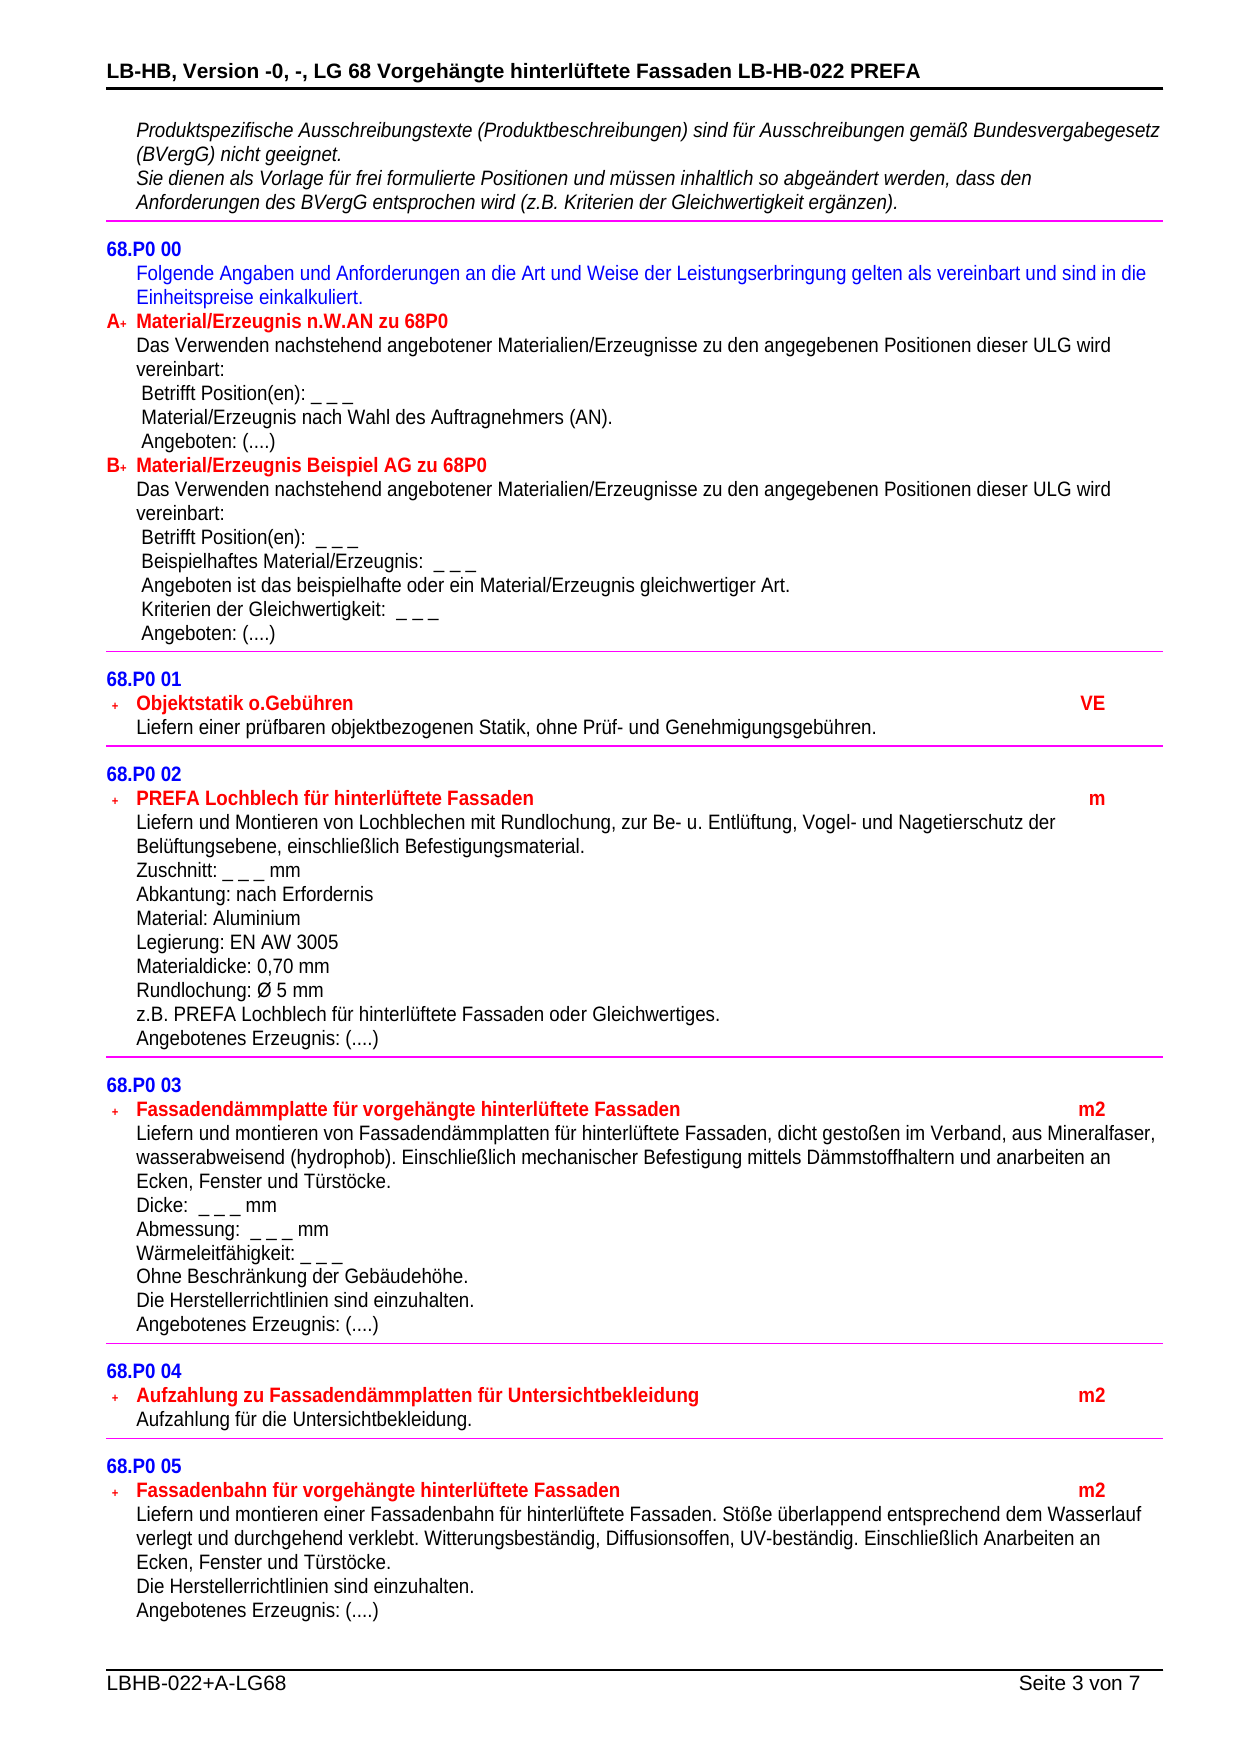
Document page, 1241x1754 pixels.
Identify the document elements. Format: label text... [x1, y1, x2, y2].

text Betrifft Position(en): _ _ _ [136, 381, 1163, 405]
text + Aufzahlung zu Fassadendämmplatten für Untersichtbekleidung m2 [106, 1383, 1163, 1407]
text Das Verwenden nachstehend angebotener Materialien/Erzeugnisse zu den angegebenen Positionen dieser ULG wird vereinbart: [136, 333, 1163, 381]
text Angebotenes Erzeugnis: (....) [136, 1598, 1163, 1622]
text + PREFA Lochblech für hinterlüftete Fassaden m [106, 786, 1163, 810]
text Legierung: EN AW 3005 [136, 930, 1163, 954]
text Ohne Beschränkung der Gebäudehöhe. [136, 1264, 1163, 1288]
text 68.P0 02 [106, 762, 1163, 786]
text Dicke: _ _ _ mm [136, 1192, 1163, 1216]
text Die Herstellerrichtlinien sind einzuhalten. [136, 1288, 1163, 1312]
text Angebotenes Erzeugnis: (....) [136, 1026, 1163, 1050]
text Zuschnitt: _ _ _ mm [136, 858, 1163, 882]
text + Objektstatik o.Gebühren VE [106, 691, 1163, 715]
text 68.P0 05 [106, 1454, 1163, 1478]
text Liefern und Montieren von Lochblechen mit Rundlochung, zur Be- u. Entlüftung, Vogel- und Nagetierschutz der Belüftungsebene, einschließlich Befestigungsmaterial. [136, 810, 1163, 858]
text Sie dienen als Vorlage für frei formulierte Positionen und müssen inhaltlich so abgeändert werden, dass den Anforderungen des BVergG entsprochen wird (z.B. Kriterien der Gleichwertigkeit ergänzen). [136, 166, 1163, 214]
text Betrifft Position(en): _ _ _ [136, 524, 1163, 548]
text Abkantung: nach Erfordernis [136, 882, 1163, 906]
text + Fassadendämmplatte für vorgehängte hinterlüftete Fassaden m2 [106, 1097, 1163, 1121]
text Wärmeleitfähigkeit: _ _ _ [136, 1240, 1163, 1264]
text Liefern einer prüfbaren objektbezogenen Statik, ohne Prüf- und Genehmigungsgebühren. [136, 715, 1163, 739]
text Beispielhaftes Material/Erzeugnis: _ _ _ [136, 548, 1163, 572]
text 68.P0 03 [106, 1073, 1163, 1097]
text Kriterien der Gleichwertigkeit: _ _ _ [136, 596, 1163, 620]
text Die Herstellerrichtlinien sind einzuhalten. [136, 1574, 1163, 1598]
text A+ Material/Erzeugnis n.W.AN zu 68P0 [106, 309, 1163, 333]
text Angeboten ist das beispielhafte oder ein Material/Erzeugnis gleichwertiger Art. [136, 572, 1163, 596]
text + Fassadenbahn für vorgehängte hinterlüftete Fassaden m2 [106, 1478, 1163, 1502]
text z.B. PREFA Lochblech für hinterlüftete Fassaden oder Gleichwertiges. [136, 1002, 1163, 1026]
text Liefern und montieren von Fassadendämmplatten für hinterlüftete Fassaden, dicht gestoßen im Verband, aus Mineralfaser, wasserabweisend (hydrophob). Einschließlich mechanischer Befestigung mittels Dämmstoffhaltern und anarbeiten an Ecken, Fenster und Türstöcke. [136, 1121, 1163, 1192]
text 68.P0 00 [106, 237, 1163, 261]
text Folgende Angaben und Anforderungen an die Art und Weise der Leistungserbringung gelten als vereinbart und sind in die Einheitspreise einkalkuliert. [136, 261, 1163, 309]
text Angeboten: (....) [136, 620, 1163, 644]
text B+ Material/Erzeugnis Beispiel AG zu 68P0 [106, 453, 1163, 477]
text Material: Aluminium [136, 906, 1163, 930]
text Aufzahlung für die Untersichtbekleidung. [136, 1407, 1163, 1431]
text Angeboten: (....) [136, 429, 1163, 453]
text 68.P0 01 [106, 667, 1163, 691]
text Angebotenes Erzeugnis: (....) [136, 1312, 1163, 1336]
text Liefern und montieren einer Fassadenbahn für hinterlüftete Fassaden. Stöße überlappend entsprechend dem Wasserlauf verlegt und durchgehend verklebt. Witterungsbeständig, Diffusionsoffen, UV-beständig. Einschließlich Anarbeiten an Ecken, Fenster und Türstöcke. [136, 1502, 1163, 1574]
text Material/Erzeugnis nach Wahl des Auftragnehmers (AN). [136, 405, 1163, 429]
text Abmessung: _ _ _ mm [136, 1216, 1163, 1240]
text Materialdicke: 0,70 mm [136, 954, 1163, 978]
text Rundlochung: Ø 5 mm [136, 978, 1163, 1002]
text Produktspezifische Ausschreibungstexte (Produktbeschreibungen) sind für Ausschreibungen gemäß Bundesvergabegesetz (BVergG) nicht geeignet. [136, 118, 1163, 166]
text 68.P0 04 [106, 1359, 1163, 1383]
text Das Verwenden nachstehend angebotener Materialien/Erzeugnisse zu den angegebenen Positionen dieser ULG wird vereinbart: [136, 477, 1163, 524]
